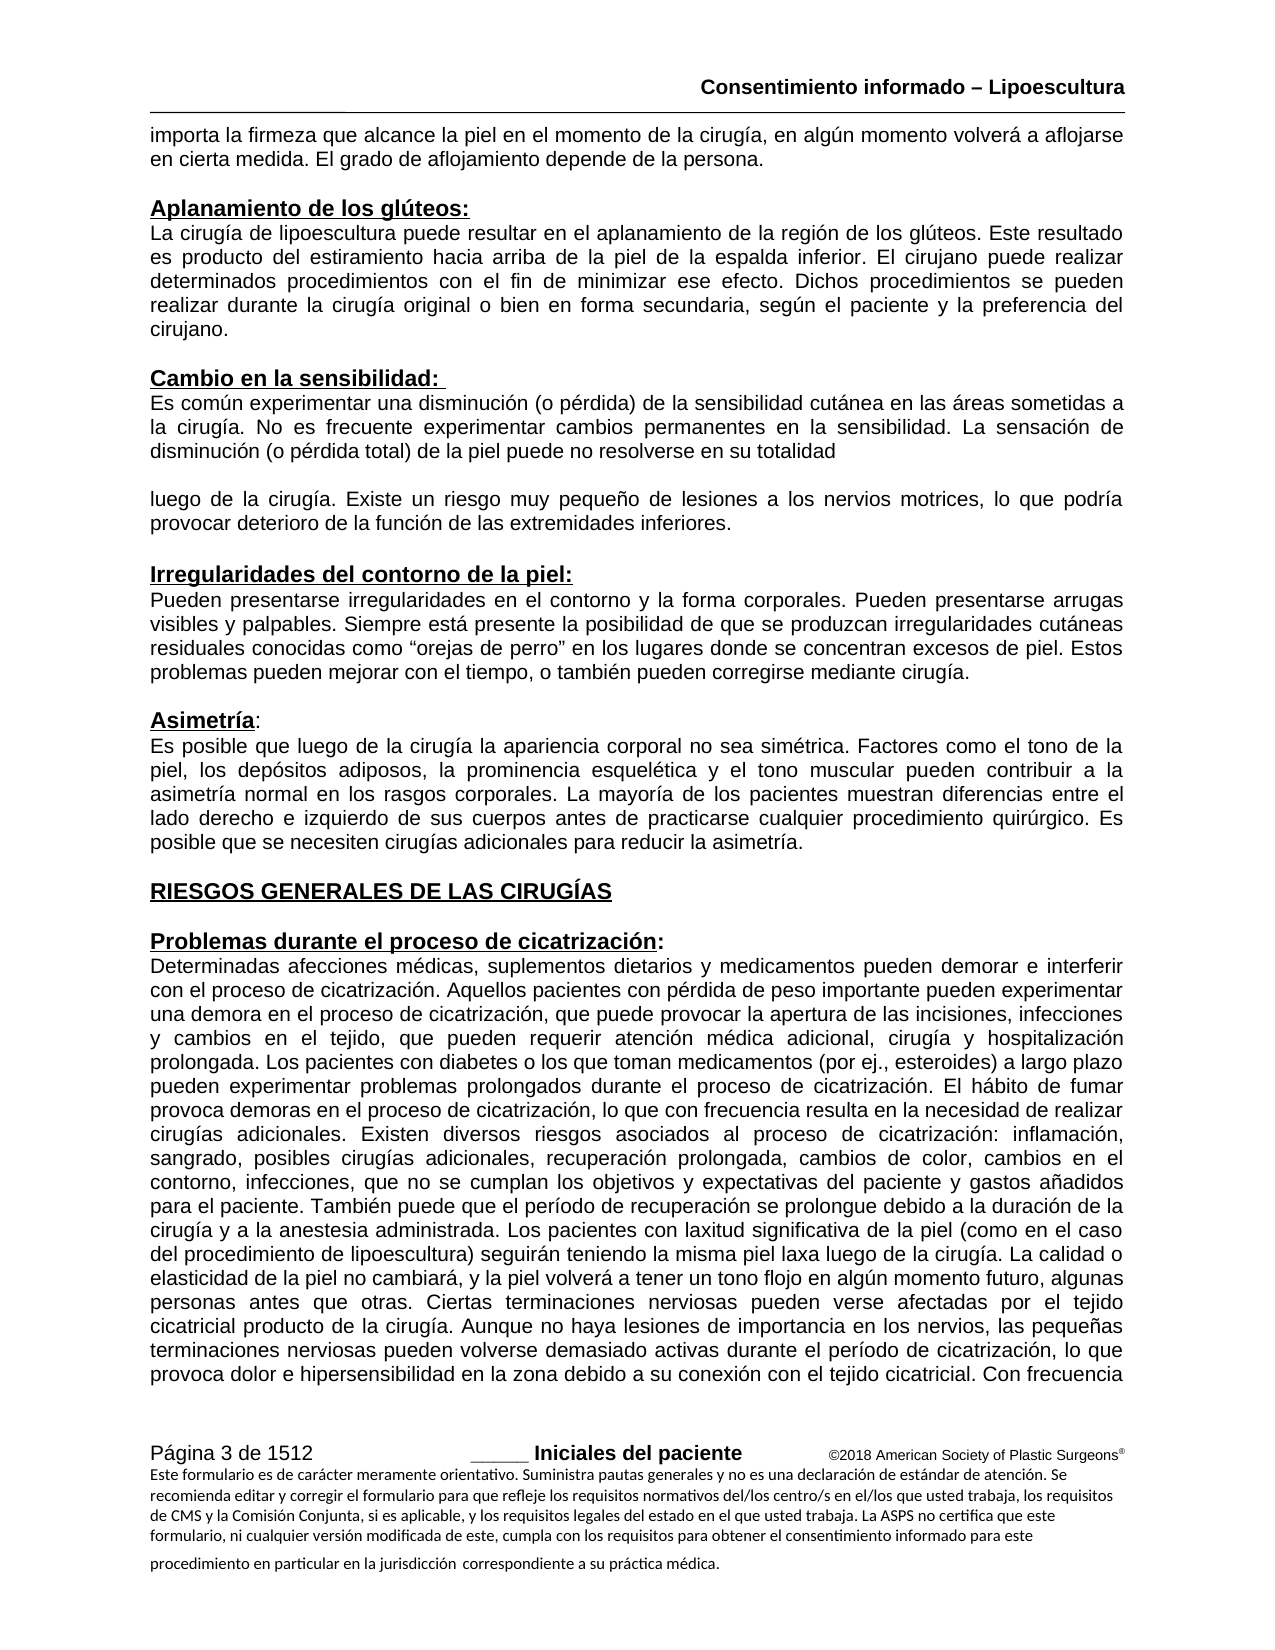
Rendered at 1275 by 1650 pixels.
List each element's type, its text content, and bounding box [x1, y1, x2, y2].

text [150, 954, 1125, 1386]
text Problemas durante el proceso de cicatrización: [150, 928, 1125, 954]
text Aplanamiento de los glúteos: [150, 195, 1125, 221]
text Asimetría: [150, 707, 1125, 734]
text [150, 99, 1125, 171]
text Es posible que luego de la cirugía la apariencia corporal no sea simétrica. Factores como el tono de la piel, los depósitos adiposos, la prominencia esquelética y el tono muscular pueden contribuir a la asimetría normal en los rasgos corporales. La mayoría de los pacientes muestran diferencias entre el lado derecho e izquierdo de sus cuerpos antes de practicarse cualquier procedimiento quirúrgico. Es posible que se necesiten cirugías adicionales para reducir la asimetría. [150, 734, 1125, 854]
text Cambio en la sensibilidad: [150, 365, 1125, 391]
text La cirugía de lipoescultura puede resultar en el aplanamiento de la región de los glúteos. Este resultado es producto del estiramiento hacia arriba de la piel de la espalda inferior. El cirujano puede realizar determinados procedimientos con el fin de minimizar ese efecto. Dichos procedimientos se pueden realizar durante la cirugía original o bien en forma secundaria, según el paciente y la preferencia del cirujano. [150, 221, 1125, 341]
text luego de la cirugía. Existe un riesgo muy pequeño de lesiones a los nervios motrices, lo que podría provocar deterioro de la función de las extremidades inferiores. [150, 487, 1125, 535]
text Irregularidades del contorno de la piel: [150, 561, 1125, 588]
text Riesgos generales de las cirugías [150, 878, 1125, 904]
text Es común experimentar una disminución (o pérdida) de la sensibilidad cutánea en las áreas sometidas a la cirugía. No es frecuente experimentar cambios permanentes en la sensibilidad. La sensación de disminución (o pérdida total) de la piel puede no resolverse en su totalidad [150, 391, 1125, 463]
text Pueden presentarse irregularidades en el contorno y la forma corporales. Pueden presentarse arrugas visibles y palpables. Siempre está presente la posibilidad de que se produzcan irregularidades cutáneas residuales conocidas como “orejas de perro” en los lugares donde se concentran excesos de piel. Estos problemas pueden mejorar con el tiempo, o también pueden corregirse mediante cirugía. [150, 588, 1125, 683]
